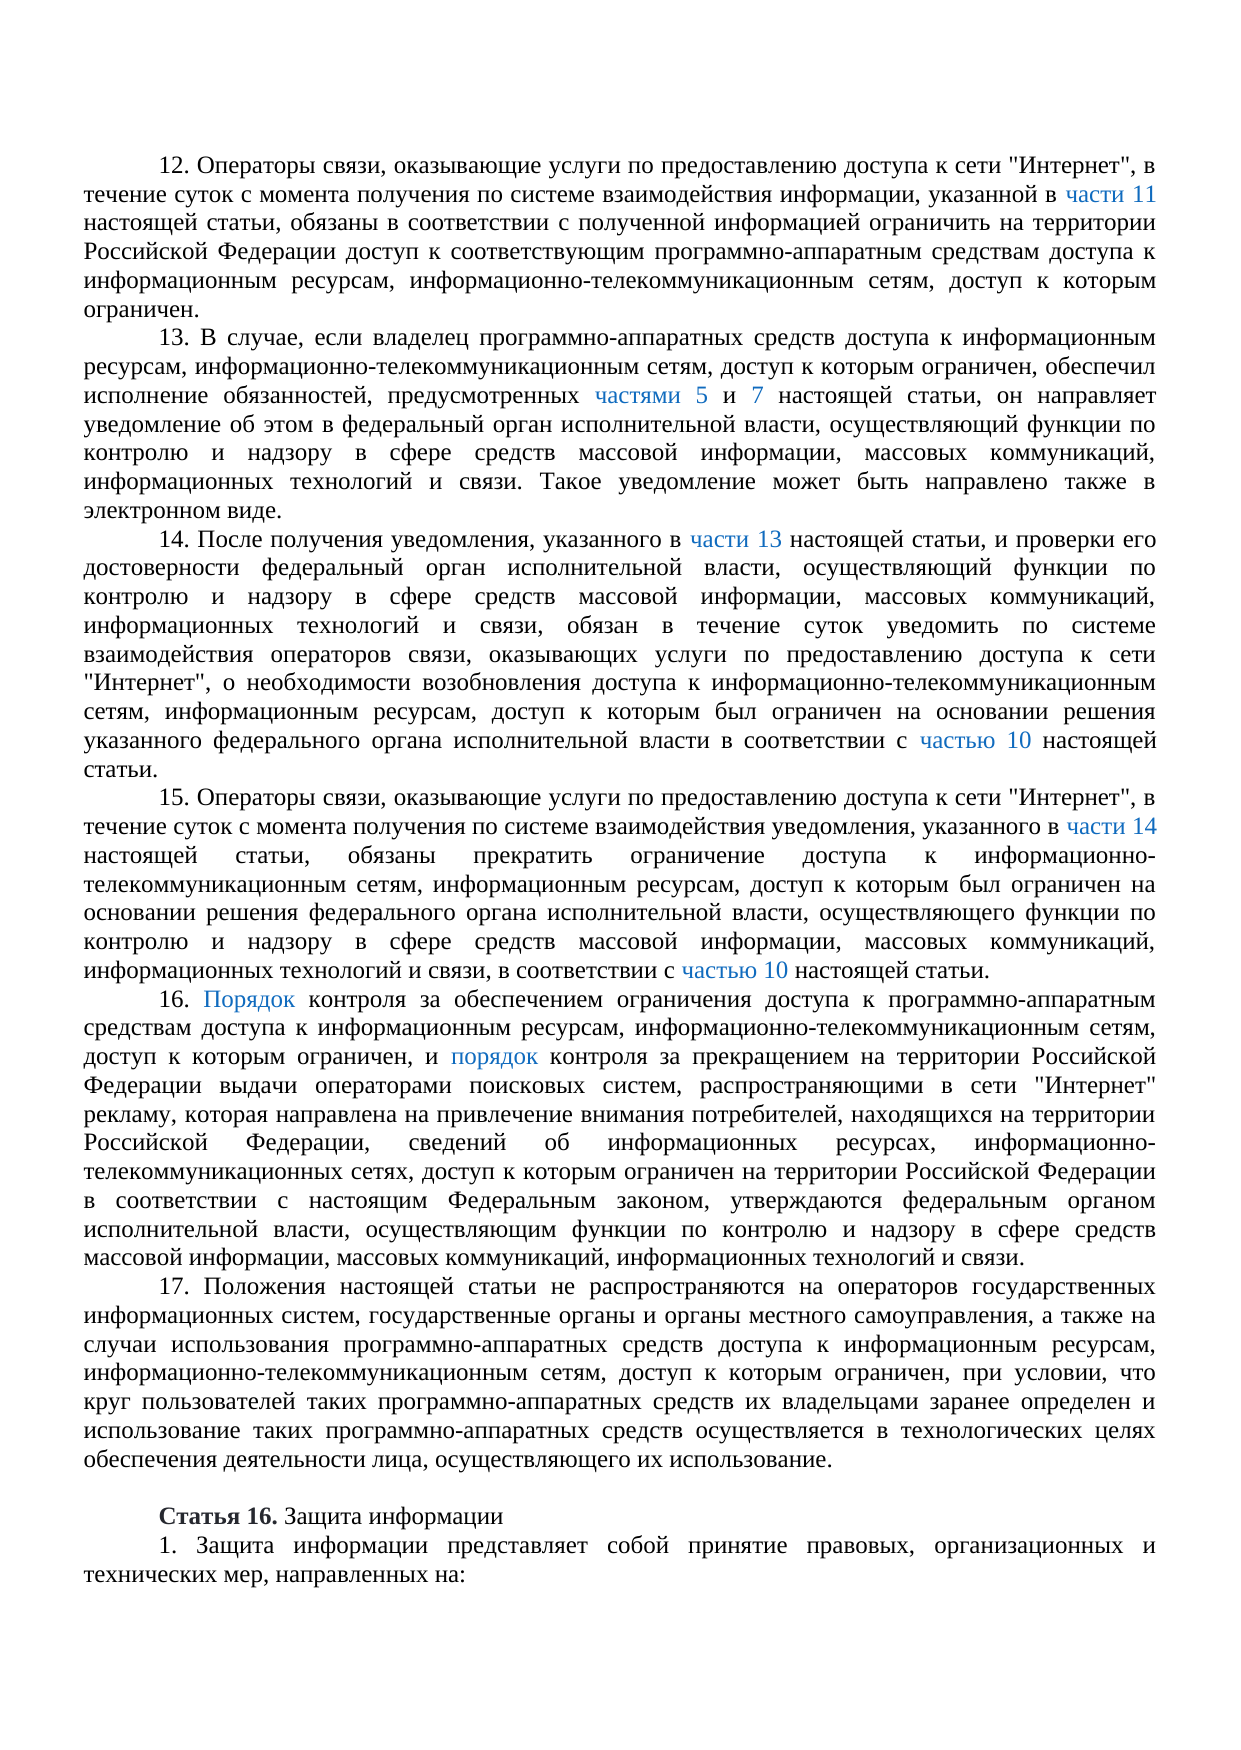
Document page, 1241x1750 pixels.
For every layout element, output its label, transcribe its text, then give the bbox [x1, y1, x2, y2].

text 1. Защита информации представляет собой принятие правовых, организационных и технических мер, направленных на: [83, 1530, 1157, 1587]
text 15. Операторы связи, оказывающие услуги по предоставлению доступа к сети "Интернет", в течение суток с момента получения по системе взаимодействия уведомления, указанного в части 14 настоящей статьи, обязаны прекратить ограничение доступа к информационно-телекоммуникационным сетям, информационным ресурсам, доступ к которым был ограничен на основании решения федерального органа исполнительной власти, осуществляющего функции по контролю и надзору в сфере средств массовой информации, массовых коммуникаций, информационных технологий и связи, в соответствии с частью 10 настоящей статьи. [83, 782, 1157, 984]
text Статья 16. Защита информации [158, 1501, 1157, 1530]
text 17. Положения настоящей статьи не распространяются на операторов государственных информационных систем, государственные органы и органы местного самоуправления, а также на случаи использования программно-аппаратных средств доступа к информационным ресурсам, информационно-телекоммуникационным сетям, доступ к которым ограничен, при условии, что круг пользователей таких программно-аппаратных средств их владельцами заранее определен и использование таких программно-аппаратных средств осуществляется в технологических целях обеспечения деятельности лица, осуществляющего их использование. [83, 1271, 1157, 1472]
text 13. В случае, если владелец программно-аппаратных средств доступа к информационным ресурсам, информационно-телекоммуникационным сетям, доступ к которым ограничен, обеспечил исполнение обязанностей, предусмотренных частями 5 и 7 настоящей статьи, он направляет уведомление об этом в федеральный орган исполнительной власти, осуществляющий функции по контролю и надзору в сфере средств массовой информации, массовых коммуникаций, информационных технологий и связи. Такое уведомление может быть направлено также в электронном виде. [83, 322, 1157, 524]
text 12. Операторы связи, оказывающие услуги по предоставлению доступа к сети "Интернет", в течение суток с момента получения по системе взаимодействия информации, указанной в части 11 настоящей статьи, обязаны в соответствии с полученной информацией ограничить на территории Российской Федерации доступ к соответствующим программно-аппаратным средствам доступа к информационным ресурсам, информационно-телекоммуникационным сетям, доступ к которым ограничен. [83, 150, 1157, 322]
text 14. После получения уведомления, указанного в части 13 настоящей статьи, и проверки его достоверности федеральный орган исполнительной власти, осуществляющий функции по контролю и надзору в сфере средств массовой информации, массовых коммуникаций, информационных технологий и связи, обязан в течение суток уведомить по системе взаимодействия операторов связи, оказывающих услуги по предоставлению доступа к сети "Интернет", о необходимости возобновления доступа к информационно-телекоммуникационным сетям, информационным ресурсам, доступ к которым был ограничен на основании решения указанного федерального органа исполнительной власти в соответствии с частью 10 настоящей статьи. [83, 524, 1157, 782]
text 16. Порядок контроля за обеспечением ограничения доступа к программно-аппаратным средствам доступа к информационным ресурсам, информационно-телекоммуникационным сетям, доступ к которым ограничен, и порядок контроля за прекращением на территории Российской Федерации выдачи операторами поисковых систем, распространяющими в сети "Интернет" рекламу, которая направлена на привлечение внимания потребителей, находящихся на территории Российской Федерации, сведений об информационных ресурсах, информационно-телекоммуникационных сетях, доступ к которым ограничен на территории Российской Федерации в соответствии с настоящим Федеральным законом, утверждаются федеральным органом исполнительной власти, осуществляющим функции по контролю и надзору в сфере средств массовой информации, массовых коммуникаций, информационных технологий и связи. [83, 984, 1157, 1271]
